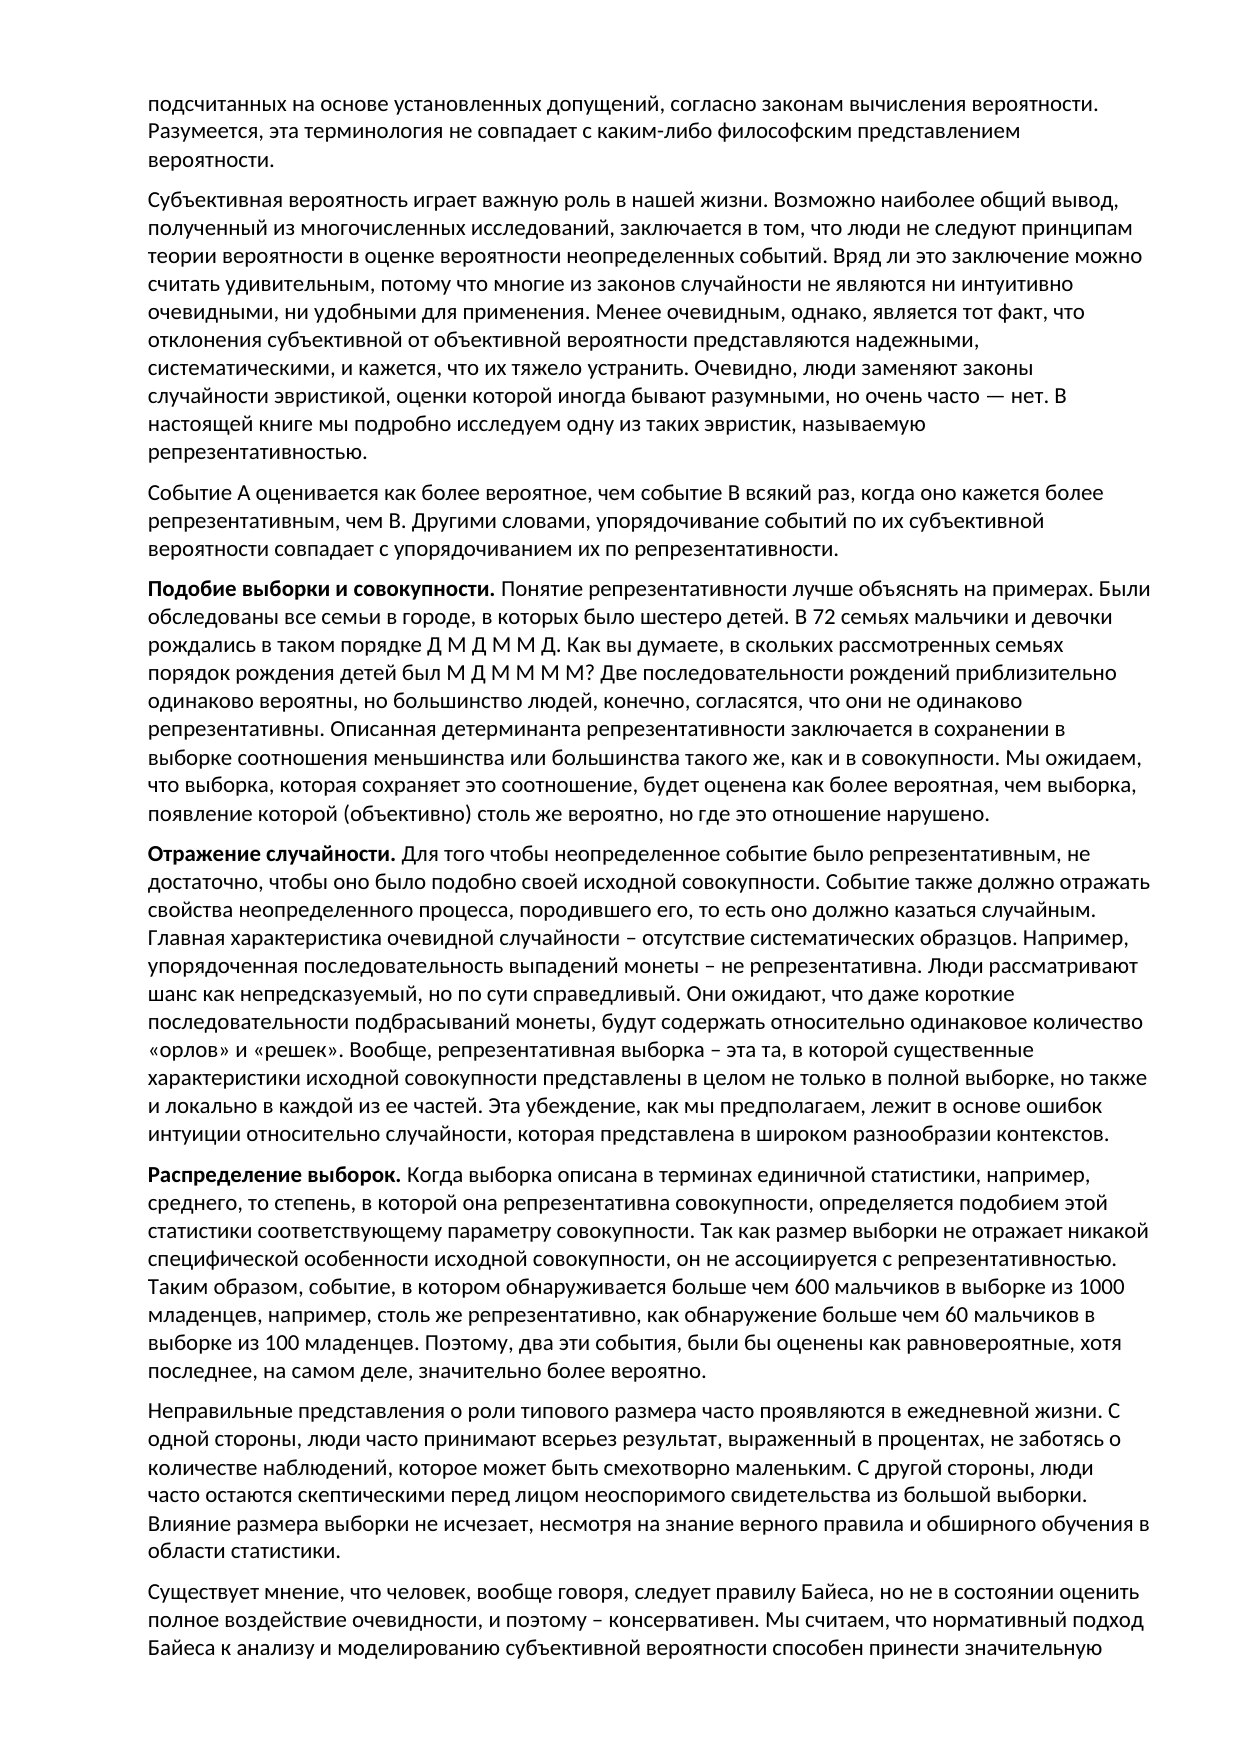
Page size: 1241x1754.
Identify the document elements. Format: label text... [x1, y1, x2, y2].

text Подобие выборки и совокупности. Понятие репрезентативности лучше объяснять на примерах. Были обследованы все семьи в городе, в которых было шестеро детей. В 72 семьях мальчики и девочки рождались в таком порядке Д М Д М М Д. Как вы думаете, в скольких рассмотренных семьях порядок рождения детей был М Д М М М М? Две последовательности рождений приблизительно одинаково вероятны, но большинство людей, конечно, согласятся, что они не одинаково репрезентативны. Описанная детерминанта репрезентативности заключается в сохранении в выборке соотношения меньшинства или большинства такого же, как и в совокупности. Мы ожидаем, что выборка, которая сохраняет это соотношение, будет оценена как более вероятная, чем выборка, появление которой (объективно) столь же вероятно, но где это отношение нарушено. [148, 574, 1152, 827]
text Событие А оценивается как более вероятное, чем событие В всякий раз, когда оно кажется более репрезентативным, чем В. Другими словами, упорядочивание событий по их субъективной вероятности совпадает с упорядочиванием их по репрезентативности. [148, 478, 1152, 562]
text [148, 1577, 1152, 1661]
text Неправильные представления о роли типового размера часто проявляются в ежедневной жизни. С одной стороны, люди часто принимают всерьез результат, выраженный в процентах, не заботясь о количестве наблюдений, которое может быть смехотворно маленьким. С другой стороны, люди часто остаются скептическими перед лицом неоспоримого свидетельства из большой выборки. Влияние размера выборки не исчезает, несмотря на знание верного правила и обширного обучения в области статистики. [148, 1397, 1152, 1565]
text Распределение выборок. Когда выборка описана в терминах единичной статистики, например, среднего, то степень, в которой она репрезентативна совокупности, определяется подобием этой статистики соответствующему параметру совокупности. Так как размер выборки не отражает никакой специфической особенности исходной совокупности, он не ассоциируется с репрезентативностью. Таким образом, событие, в котором обнаруживается больше чем 600 мальчиков в выборке из 1000 младенцев, например, столь же репрезентативно, как обнаружение больше чем 60 мальчиков в выборке из 100 младенцев. Поэтому, два эти события, были бы оценены как равновероятные, хотя последнее, на самом деле, значительно более вероятно. [148, 1160, 1152, 1384]
text Субъективная вероятность играет важную роль в нашей жизни. Возможно наиболее общий вывод, полученный из многочисленных исследований, заключается в том, что люди не следуют принципам теории вероятности в оценке вероятности неопределенных событий. Вряд ли это заключение можно считать удивительным, потому что многие из законов случайности не являются ни интуитивно очевидными, ни удобными для применения. Менее очевидным, однако, является тот факт, что отклонения субъективной от объективной вероятности представляются надежными, систематическими, и кажется, что их тяжело устранить. Очевидно, люди заменяют законы случайности эвристикой, оценки которой иногда бывают разумными, но очень часто — нет. В настоящей книге мы подробно исследуем одну из таких эвристик, называемую репрезентативностью. [148, 185, 1152, 465]
text Отражение случайности. Для того чтобы неопределенное событие было репрезентативным, не достаточно, чтобы оно было подобно своей исходной совокупности. Событие также должно отражать свойства неопределенного процесса, породившего его, то есть оно должно казаться случайным. Главная характеристика очевидной случайности – отсутствие систематических образцов. Например, упорядоченная последовательность выпадений монеты – не репрезентативна. Люди рассматривают шанс как непредсказуемый, но по сути справедливый. Они ожидают, что даже короткие последовательности подбрасываний монеты, будут содержать относительно одинаковое количество «орлов» и «решек». Вообще, репрезентативная выборка – эта та, в которой существенные характеристики исходной совокупности представлены в целом не только в полной выборке, но также и локально в каждой из ее частей. Эта убеждение, как мы предполагаем, лежит в основе ошибок интуиции относительно случайности, которая представлена в широком разнообразии контекстов. [148, 839, 1152, 1147]
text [148, 89, 1152, 173]
